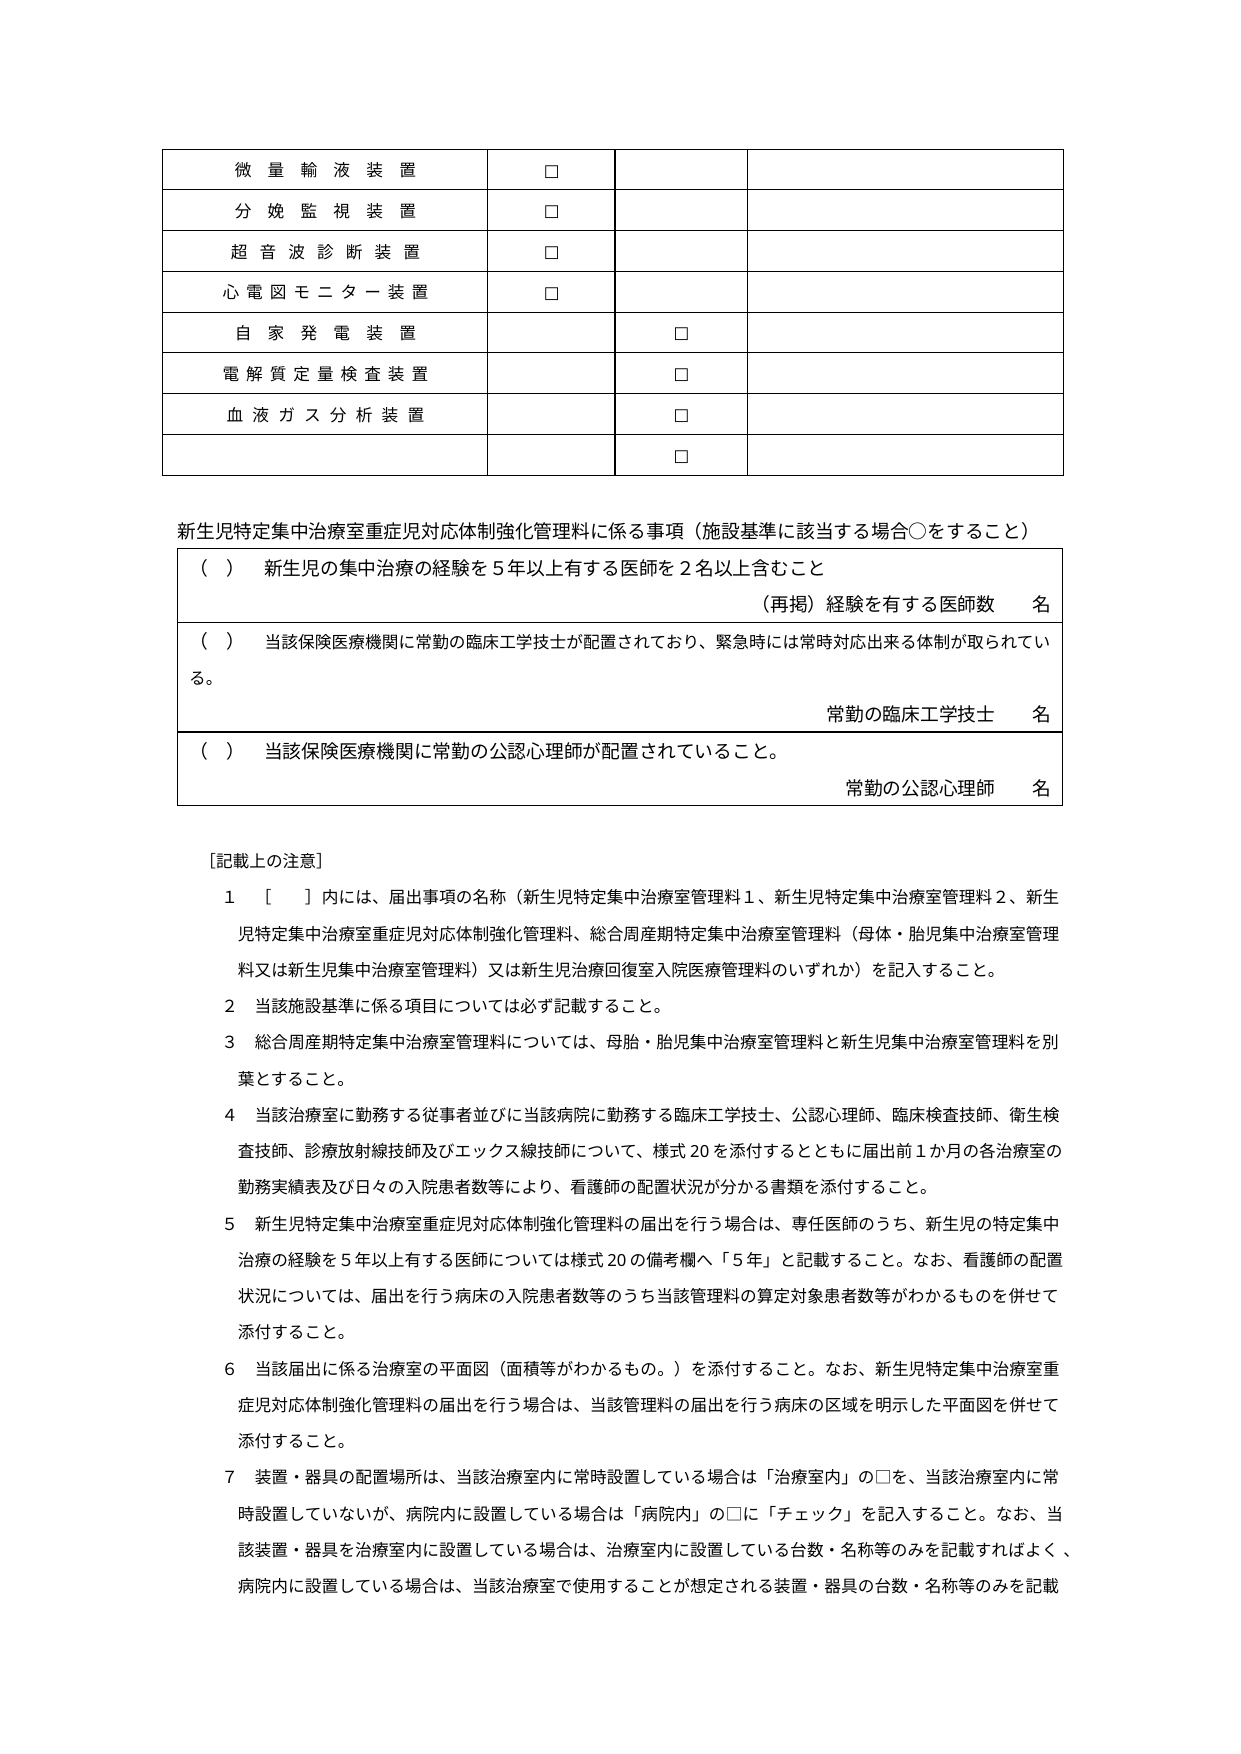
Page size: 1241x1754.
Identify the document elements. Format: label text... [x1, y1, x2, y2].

table_cell □ [616, 394, 747, 434]
table_cell [488, 435, 614, 474]
text ［記載上の注意］ [199, 842, 1063, 878]
table_cell 自家発電装置 [163, 313, 487, 352]
text ３ 総合周産期特定集中治療室管理料については、母胎・胎児集中治療室管理料と新生児集中治療室管理料を別葉とすること。 [221, 1023, 1063, 1096]
table_cell [616, 190, 747, 230]
table_cell （ ） 当該保険医療機関に常勤の公認心理師が配置されていること。 常勤の公認心理師 名 [178, 733, 1062, 805]
table_cell [748, 272, 1063, 312]
table_cell [748, 190, 1063, 230]
table_cell [748, 231, 1063, 271]
table_cell [163, 435, 487, 474]
table_cell 心電図モニター装置 [163, 272, 487, 312]
text ５ 新生児特定集中治療室重症児対応体制強化管理料の届出を行う場合は、専任医師のうち、新生児の特定集中治療の経験を５年以上有する医師については様式20の備考欄へ「５年」と記載すること。なお、看護師の配置状況については、届出を行う病床の入院患者数等のうち当該管理料の算定対象患者数等がわかるものを併せて添付すること。 [221, 1205, 1063, 1350]
table_cell 微量輸液装置 [163, 150, 487, 189]
table_cell [748, 353, 1063, 393]
table_cell □ [488, 272, 614, 312]
table_cell [748, 435, 1063, 474]
table_cell 分娩監視装置 [163, 190, 487, 230]
table_cell 血液ガス分析装置 [163, 394, 487, 434]
text １ ［ ］内には、届出事項の名称（新生児特定集中治療室管理料１、新生児特定集中治療室管理料２、新生児特定集中治療室重症児対応体制強化管理料、総合周産期特定集中治療室管理料（母体・胎児集中治療室管理料又は新生児集中治療室管理料）又は新生児治療回復室入院医療管理料のいずれか）を記入すること。 [221, 878, 1063, 987]
table_cell □ [616, 313, 747, 352]
table_cell [616, 231, 747, 271]
table_cell [488, 313, 614, 352]
table_cell [748, 313, 1063, 352]
table_cell [616, 272, 747, 312]
table_cell [488, 353, 614, 393]
table_cell □ [488, 190, 614, 230]
table_cell □ [616, 435, 747, 474]
text 新生児特定集中治療室重症児対応体制強化管理料に係る事項（施設基準に該当する場合○をすること） [177, 512, 1063, 548]
table_cell □ [488, 231, 614, 271]
text ６ 当該届出に係る治療室の平面図（面積等がわかるもの。）を添付すること。なお、新生児特定集中治療室重症児対応体制強化管理料の届出を行う場合は、当該管理料の届出を行う病床の区域を明示した平面図を併せて添付すること。 [221, 1350, 1063, 1458]
table_cell □ [616, 353, 747, 393]
table_cell （ ） 当該保険医療機関に常勤の臨床工学技士が配置されており、緊急時には常時対応出来る体制が取られている。 常勤の臨床工学技士 名 [178, 623, 1062, 731]
text ２ 当該施設基準に係る項目については必ず記載すること。 [221, 987, 1063, 1023]
table_cell 超音波診断装置 [163, 231, 487, 271]
table_cell [488, 394, 614, 434]
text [221, 1458, 1063, 1603]
table_cell [748, 150, 1063, 189]
table_header （ ） 新生児の集中治療の経験を５年以上有する医師を２名以上含むこと （再掲）経験を有する医師数 名 [178, 549, 1062, 622]
table_cell 電解質定量検査装置 [163, 353, 487, 393]
text ４ 当該治療室に勤務する従事者並びに当該病院に勤務する臨床工学技士、公認心理師、臨床検査技師、衛生検査技師、診療放射線技師及びエックス線技師について、様式20を添付するとともに届出前１か月の各治療室の勤務実績表及び日々の入院患者数等により、看護師の配置状況が分かる書類を添付すること。 [221, 1096, 1063, 1205]
table_cell [616, 150, 747, 189]
table_cell □ [488, 150, 614, 189]
table_cell [748, 394, 1063, 434]
